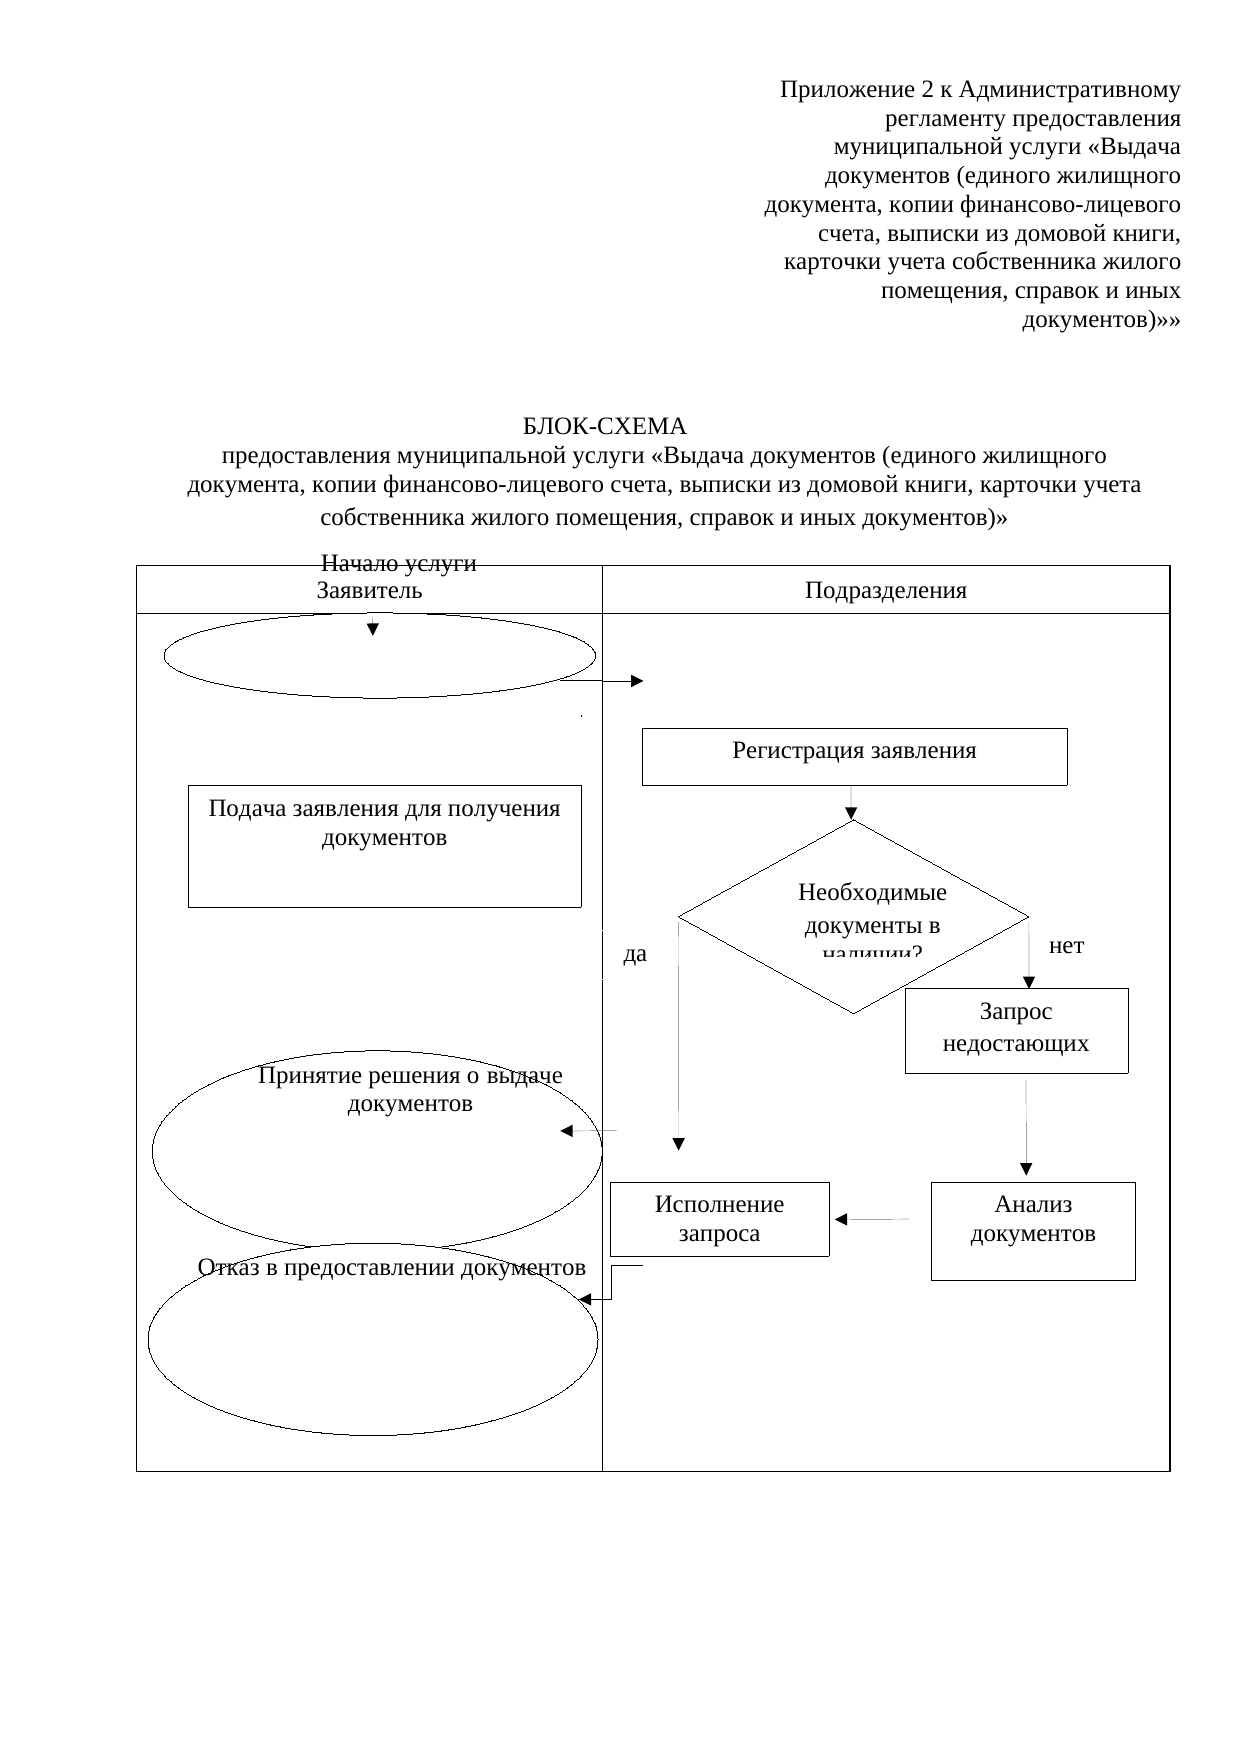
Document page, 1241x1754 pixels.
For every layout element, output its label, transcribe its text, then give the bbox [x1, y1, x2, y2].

table_header Заявитель [137, 566, 602, 613]
table_cell [603, 614, 1169, 1471]
text предоставления муниципальной услуги «Выдача документов (единого жилищного [148, 440, 1181, 469]
text БЛОК-СХЕМА [148, 411, 1181, 440]
text Приложение 2 к Административному регламенту предоставления муниципальной услуги «Выдача документов (единого жилищного документа, копии финансово-лицевого счета, выписки из домовой книги, карточки учета собственника жилого помещения, справок и иных документов)»» [738, 74, 1181, 333]
text документа, копии финансово-лицевого счета, выписки из домовой книги, карточки учета собственника жилого помещения, справок и иных документов)» [148, 469, 1181, 531]
table_cell [137, 614, 602, 1471]
table_header Подразделения [603, 566, 1169, 613]
